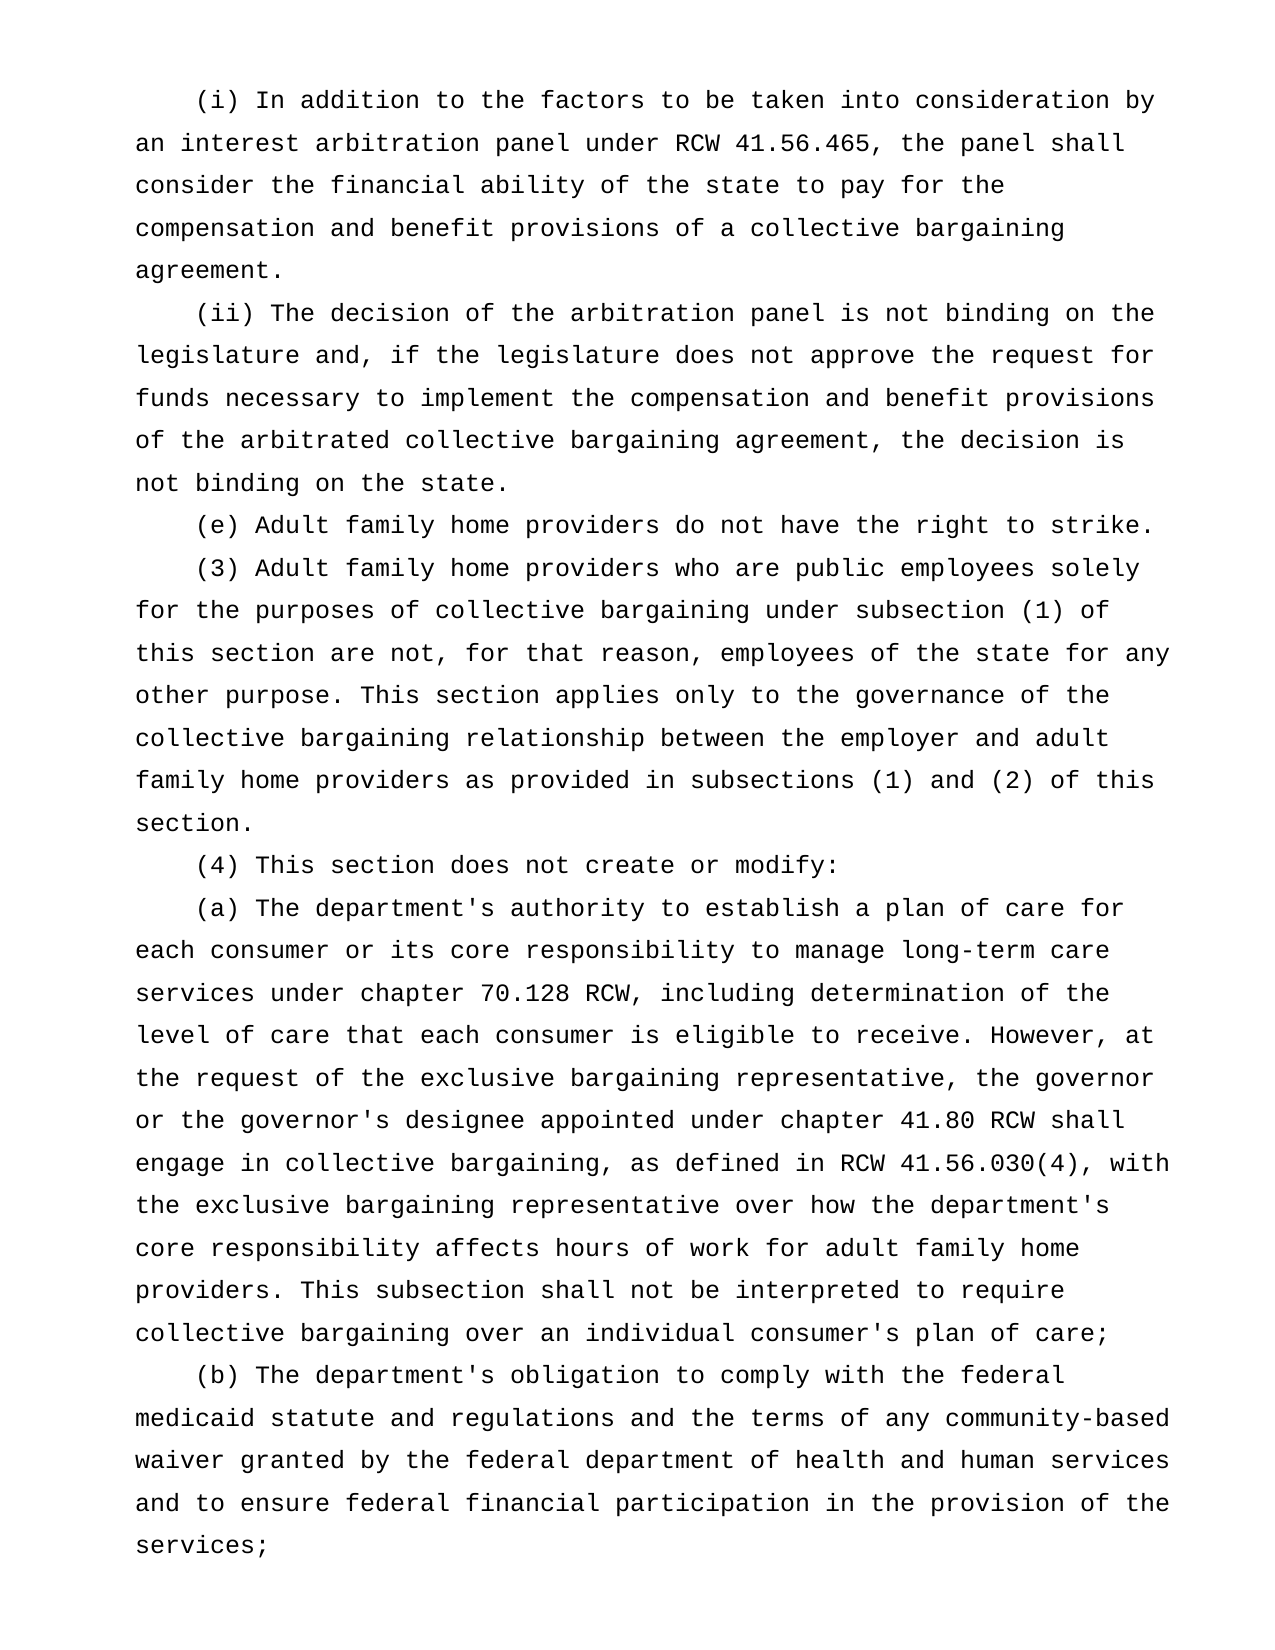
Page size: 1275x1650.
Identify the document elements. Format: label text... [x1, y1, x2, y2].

text (a) The department's authority to establish a plan of care for each consumer or its core responsibility to manage long-term care services under chapter 70.128 RCW, including determination of the level of care that each consumer is eligible to receive. However, at the request of the exclusive bargaining representative, the governor or the governor's designee appointed under chapter 41.80 RCW shall engage in collective bargaining, as defined in RCW 41.56.030(4), with the exclusive bargaining representative over how the department's core responsibility affects hours of work for adult family home providers. This subsection shall not be interpreted to require collective bargaining over an individual consumer's plan of care; [135, 882, 1170, 1350]
text (3) Adult family home providers who are public employees solely for the purposes of collective bargaining under subsection (1) of this section are not, for that reason, employees of the state for any other purpose. This section applies only to the governance of the collective bargaining relationship between the employer and adult family home providers as provided in subsections (1) and (2) of this section. [135, 542, 1170, 840]
text (e) Adult family home providers do not have the right to strike. [135, 500, 1170, 542]
text (4) This section does not create or modify: [135, 840, 1170, 882]
text (ii) The decision of the arbitration panel is not binding on the legislature and, if the legislature does not approve the request for funds necessary to implement the compensation and benefit provisions of the arbitrated collective bargaining agreement, the decision is not binding on the state. [135, 287, 1170, 500]
text (i) In addition to the factors to be taken into consideration by an interest arbitration panel under RCW 41.56.465, the panel shall consider the financial ability of the state to pay for the compensation and benefit provisions of a collective bargaining agreement. [135, 75, 1170, 287]
text (b) The department's obligation to comply with the federal medicaid statute and regulations and the terms of any community-based waiver granted by the federal department of health and human services and to ensure federal financial participation in the provision of the services; [135, 1350, 1170, 1562]
